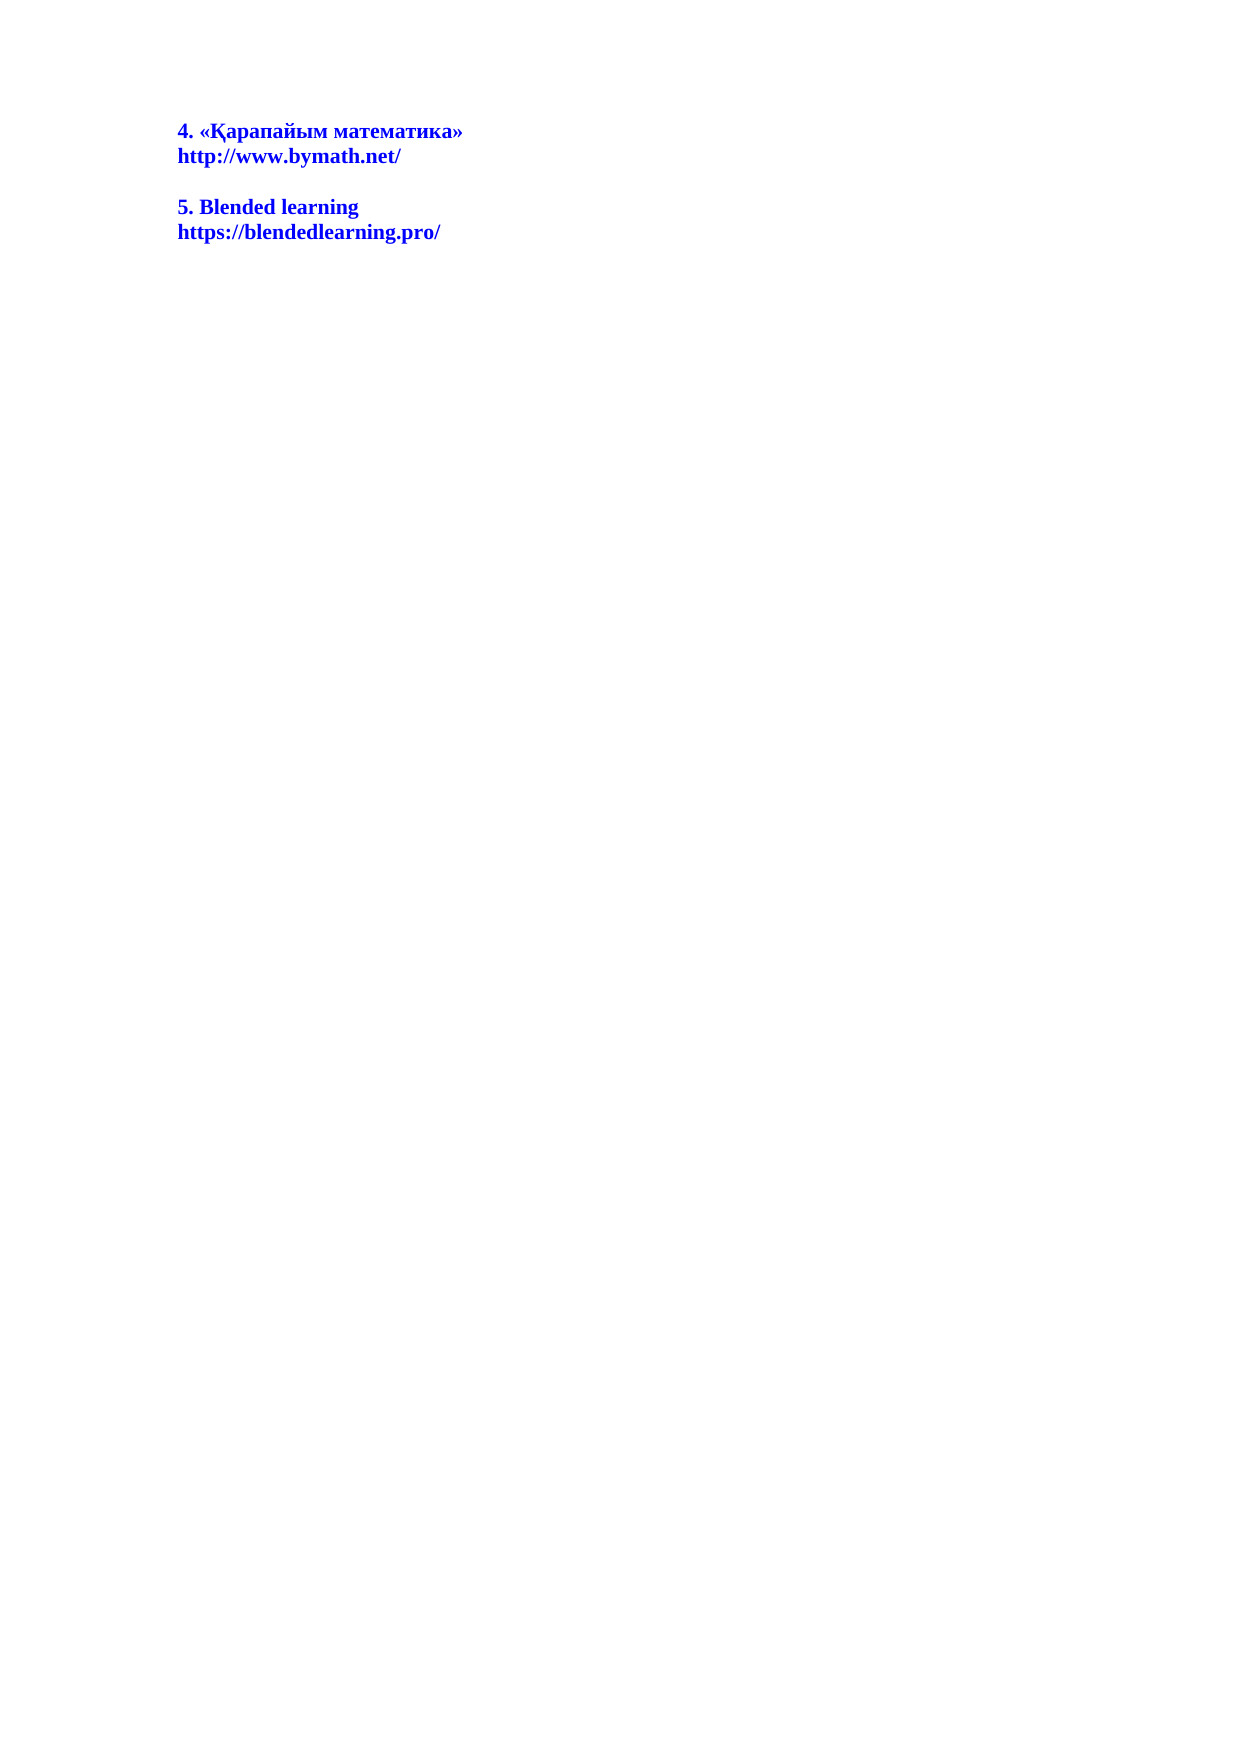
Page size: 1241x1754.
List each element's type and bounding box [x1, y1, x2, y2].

text [177, 118, 1152, 244]
